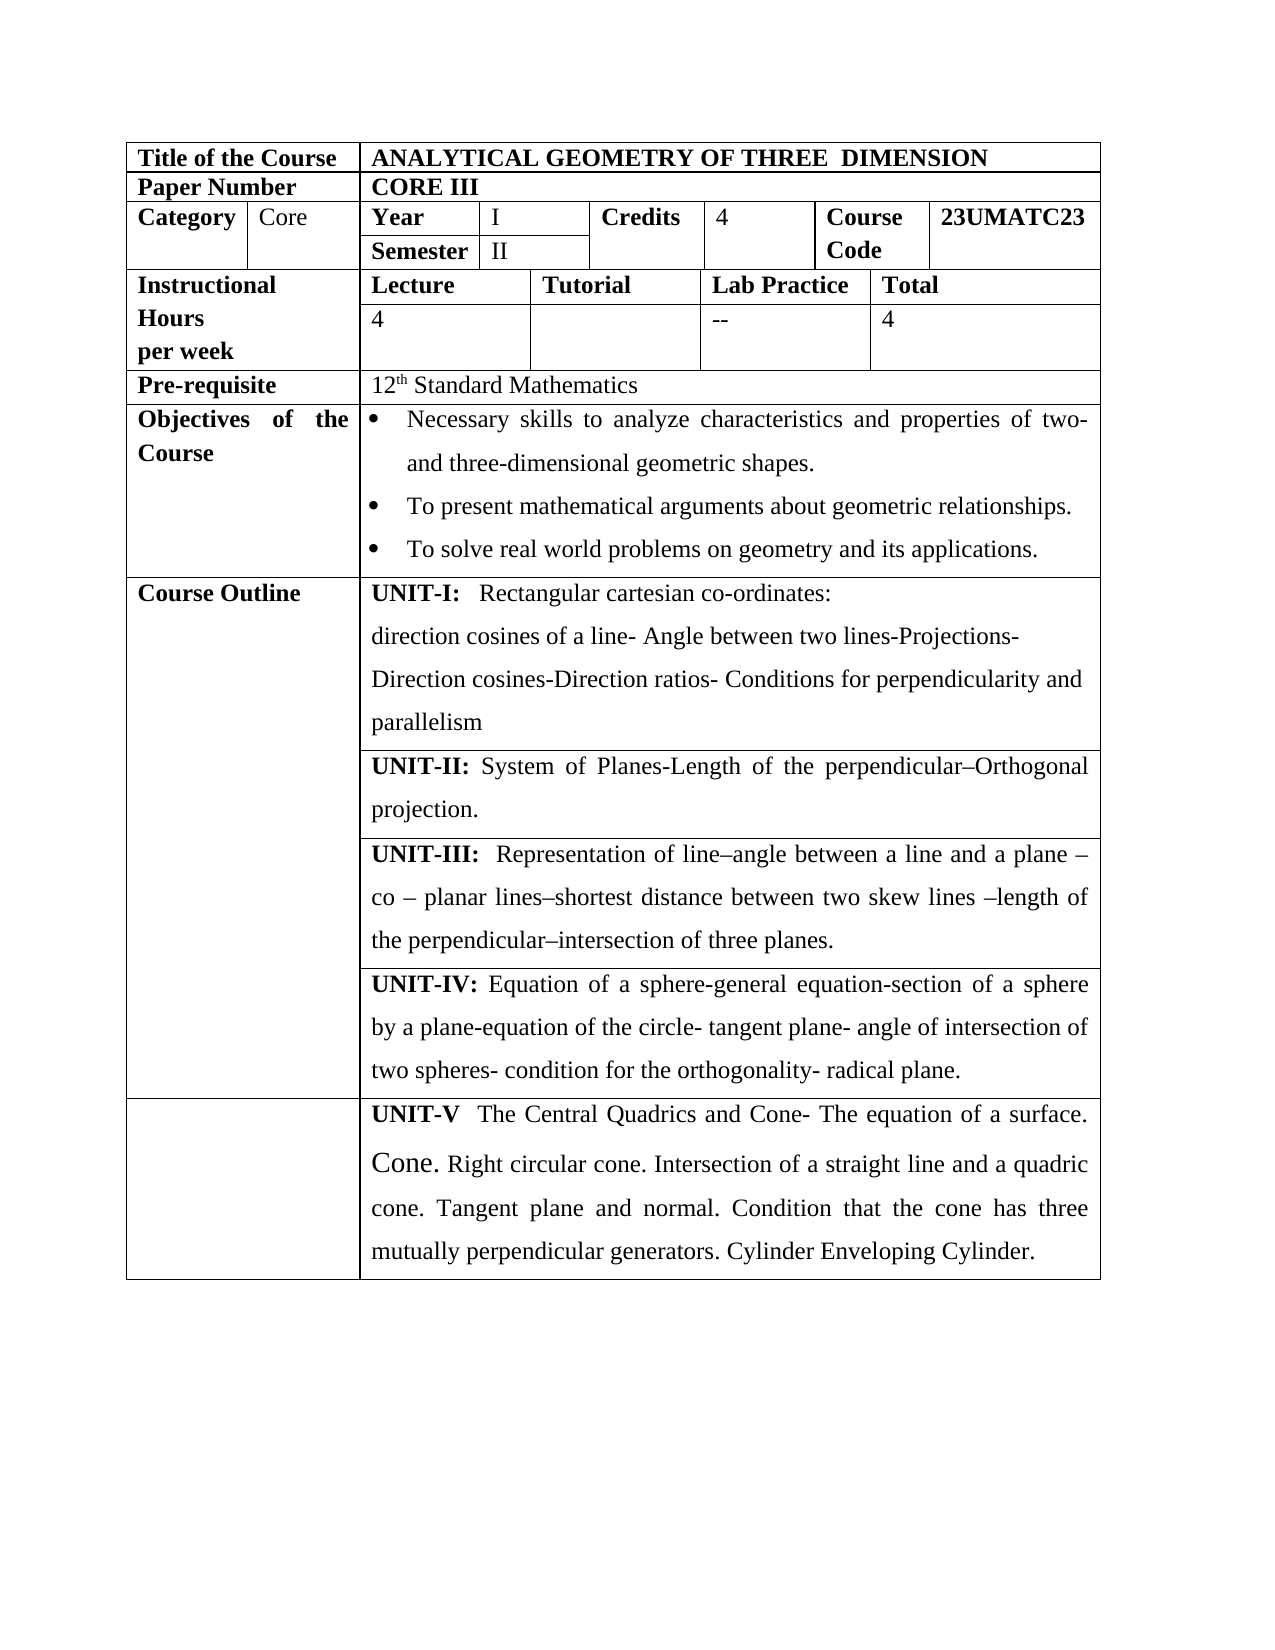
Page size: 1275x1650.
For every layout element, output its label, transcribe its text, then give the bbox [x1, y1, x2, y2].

table_cell UNIT-III: Representation of line–angle between a line and a plane – co – planar lines–shortest distance between two skew lines –length of the perpendicular–intersection of three planes. [361, 839, 1100, 968]
table_header ANALYTICAL GEOMETRY OF THREE DIMENSION [361, 143, 1100, 171]
table_cell UNIT-II: System of Planes-Length of the perpendicular–Orthogonal projection. [361, 751, 1100, 838]
table_cell Objectives of the Course [127, 405, 359, 577]
table_cell UNIT-V The Central Quadrics and Cone- The equation of a surface. Cone. Right circular cone. Intersection of a straight line and a quadric cone. Tangent plane and normal. Condition that the cone has three mutually perpendicular generators. Cylinder Enveloping Cylinder. [361, 1099, 1100, 1279]
table_cell Lab Practice [701, 270, 870, 303]
table_cell 4 [871, 305, 1100, 369]
table_cell Course Code [816, 202, 929, 269]
table_cell Category [127, 202, 247, 269]
table_cell Paper Number [127, 173, 359, 201]
table_cell UNIT-I: Rectangular cartesian co-ordinates: direction cosines of a line- Angle between two lines-Projections-Direction cosines-Direction ratios- Conditions for perpendicularity and parallelism [361, 578, 1100, 750]
table_cell 12th Standard Mathematics [361, 371, 1100, 403]
table_cell 4 [361, 305, 530, 369]
table_cell 4 [705, 202, 814, 269]
table_cell Necessary skills to analyze characteristics and properties of two- and three-dimensional geometric shapes. To present mathematical arguments about geometric relationships. To solve real world problems on geometry and its applications. [361, 405, 1100, 577]
table_cell UNIT-IV: Equation of a sphere-general equation-section of a sphere by a plane-equation of the circle- tangent plane- angle of intersection of two spheres- condition for the orthogonality- radical plane. [361, 969, 1100, 1098]
table_cell Core [248, 202, 359, 269]
table_cell Total [871, 270, 1100, 303]
table_cell Instructional Hours per week [127, 270, 359, 369]
table_cell Course Outline [127, 578, 359, 1098]
table_cell CORE III [361, 173, 1100, 201]
table_cell Pre-requisite [127, 371, 359, 403]
table_cell Semester [361, 236, 479, 269]
table_cell [127, 1099, 359, 1279]
table_header Title of the Course [127, 143, 359, 171]
table_cell -- [701, 305, 870, 369]
table_cell Credits [590, 202, 704, 269]
table_cell Tutorial [531, 270, 700, 303]
table_cell Lecture [361, 270, 530, 303]
table_cell [531, 305, 700, 369]
table_cell Year [361, 202, 479, 235]
table_cell I [480, 202, 589, 235]
table_cell 23UMATC23 [930, 202, 1100, 269]
table_cell II [480, 236, 589, 269]
